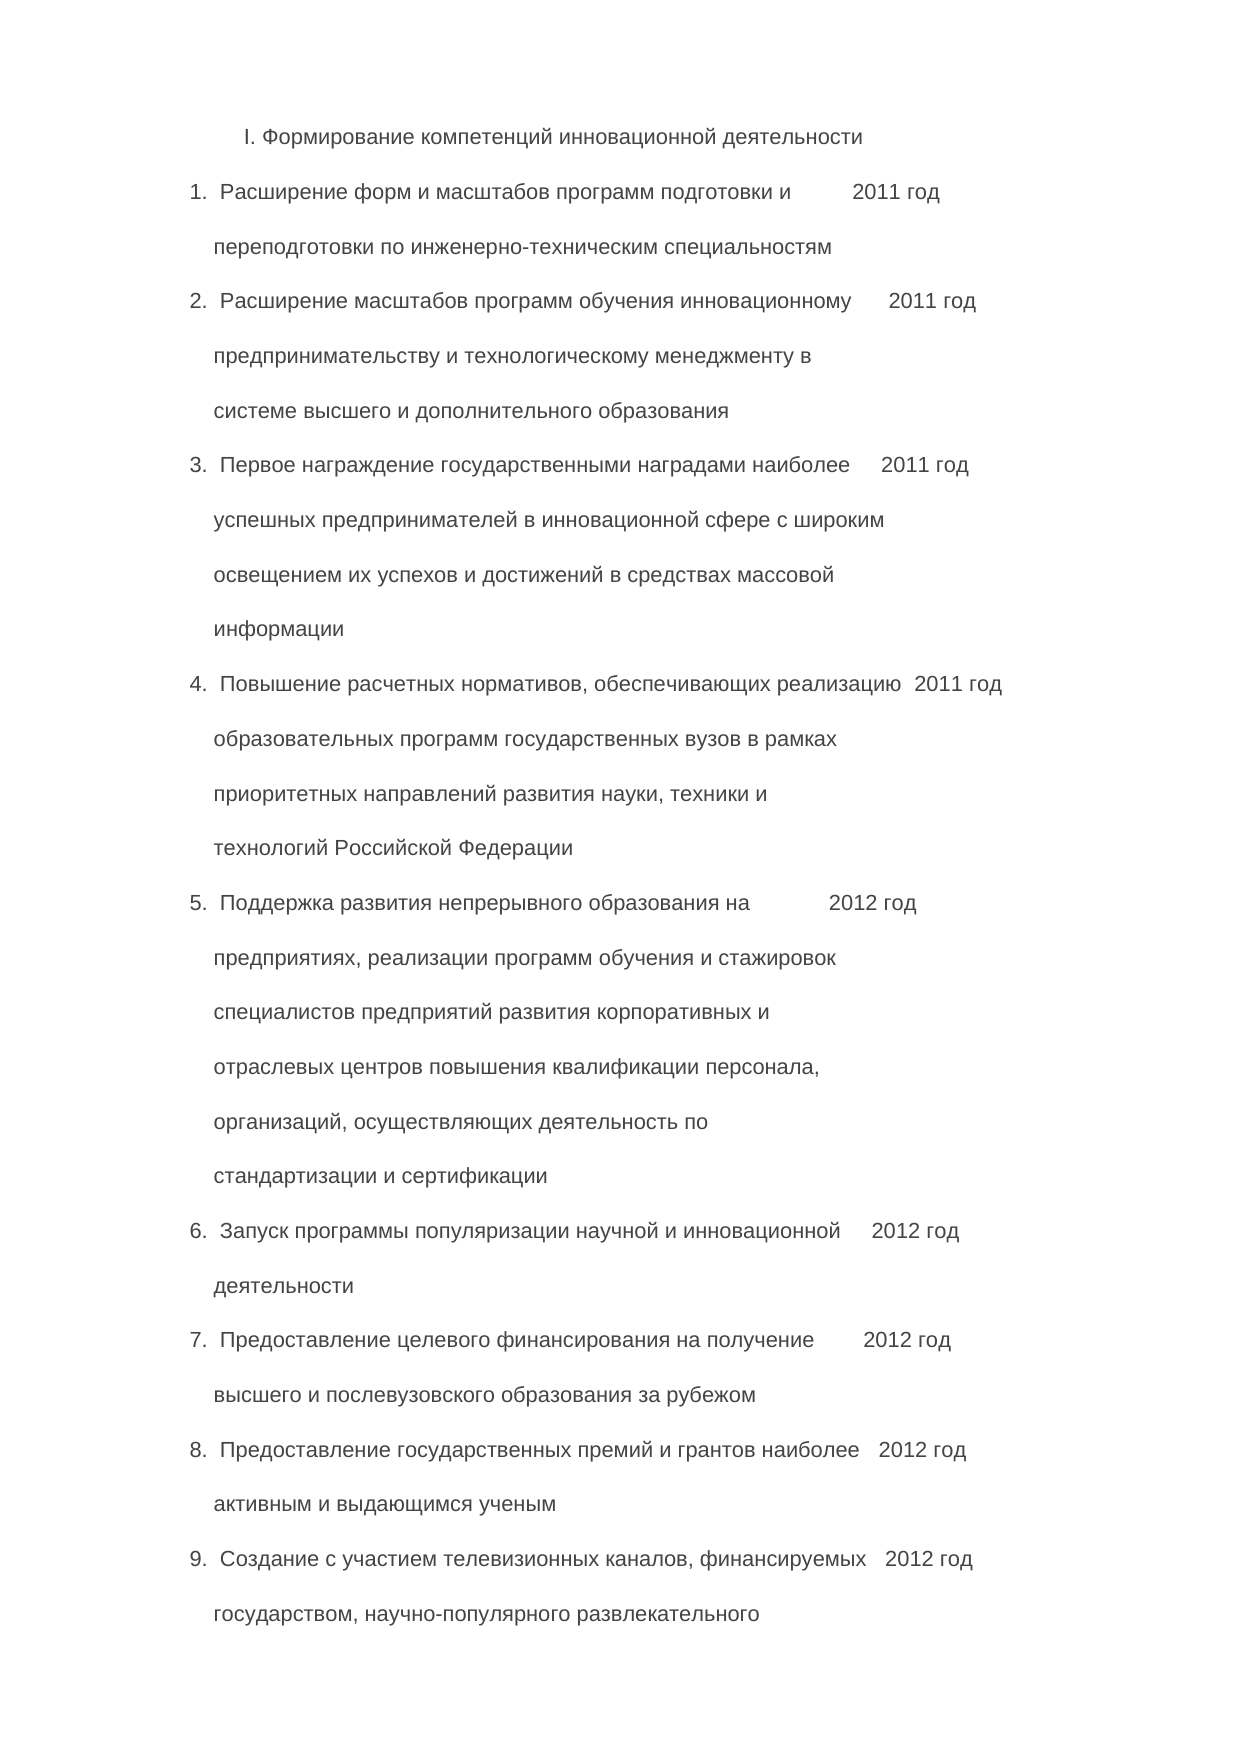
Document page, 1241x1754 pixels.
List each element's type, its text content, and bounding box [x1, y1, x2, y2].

text 5. Поддержка развития непрерывного образования на 2012 год [177, 884, 1152, 915]
text 3. Первое награждение государственными наградами наиболее 2011 год [177, 446, 1152, 477]
text информации [177, 610, 1152, 642]
text 1. Расширение форм и масштабов программ подготовки и 2011 год [177, 173, 1152, 204]
text активным и выдающимся ученым [177, 1485, 1152, 1517]
text государством, научно-популярного развлекательного [177, 1595, 1152, 1626]
text деятельности [177, 1267, 1152, 1298]
text специалистов предприятий развития корпоративных и [177, 993, 1152, 1024]
text освещением их успехов и достижений в средствах массовой [177, 556, 1152, 587]
text 7. Предоставление целевого финансирования на получение 2012 год [177, 1321, 1152, 1352]
text 9. Создание с участием телевизионных каналов, финансируемых 2012 год [177, 1540, 1152, 1571]
text предприятиях, реализации программ обучения и стажировок [177, 938, 1152, 970]
text системе высшего и дополнительного образования [177, 392, 1152, 423]
text предпринимательству и технологическому менеджменту в [177, 337, 1152, 368]
text переподготовки по инженерно-техническим специальностям [177, 227, 1152, 259]
text образовательных программ государственных вузов в рамках [177, 720, 1152, 751]
text технологий Российской Федерации [177, 829, 1152, 860]
text 4. Повышение расчетных нормативов, обеспечивающих реализацию 2011 год [177, 665, 1152, 696]
text стандартизации и сертификации [177, 1157, 1152, 1188]
text 2. Расширение масштабов программ обучения инновационному 2011 год [177, 282, 1152, 313]
text 6. Запуск программы популяризации научной и инновационной 2012 год [177, 1212, 1152, 1243]
text I. Формирование компетенций инновационной деятельности [177, 118, 1152, 149]
text успешных предпринимателей в инновационной сфере с широким [177, 501, 1152, 532]
text организаций, осуществляющих деятельность по [177, 1102, 1152, 1134]
text отраслевых центров повышения квалификации персонала, [177, 1048, 1152, 1079]
text приоритетных направлений развития науки, техники и [177, 774, 1152, 806]
text высшего и послевузовского образования за рубежом [177, 1376, 1152, 1407]
text 8. Предоставление государственных премий и грантов наиболее 2012 год [177, 1431, 1152, 1462]
